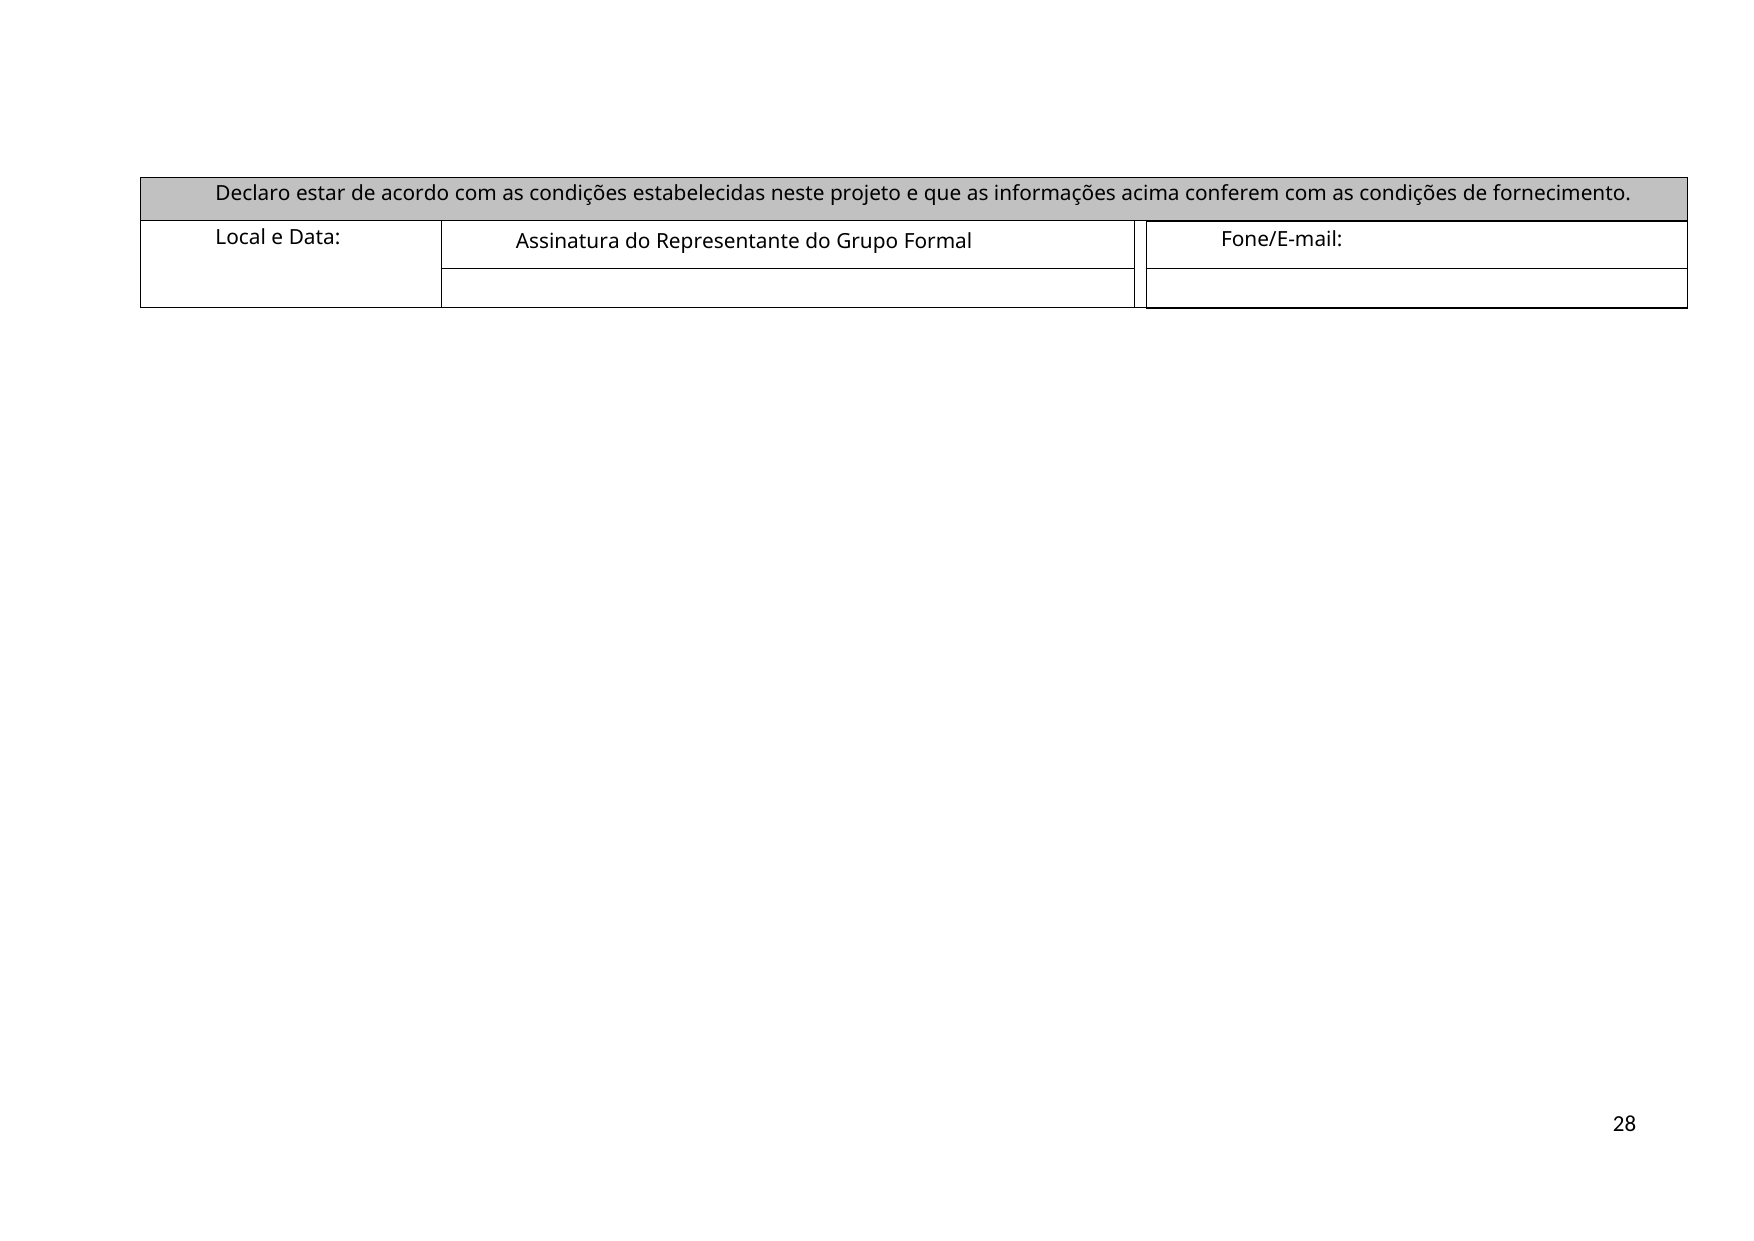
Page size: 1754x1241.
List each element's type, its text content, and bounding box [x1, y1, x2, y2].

table_cell Local e Data: [141, 221, 441, 307]
table_cell Fone/E-mail: [1147, 222, 1687, 268]
table_cell Assinatura do Representante do Grupo Formal [442, 221, 1134, 268]
table_cell [1135, 221, 1146, 307]
table_cell [442, 269, 1134, 307]
table_cell [1147, 269, 1687, 307]
table_cell Declaro estar de acordo com as condições estabelecidas neste projeto e que as informações acima conferem com as condições de fornecimento. [141, 178, 1687, 220]
